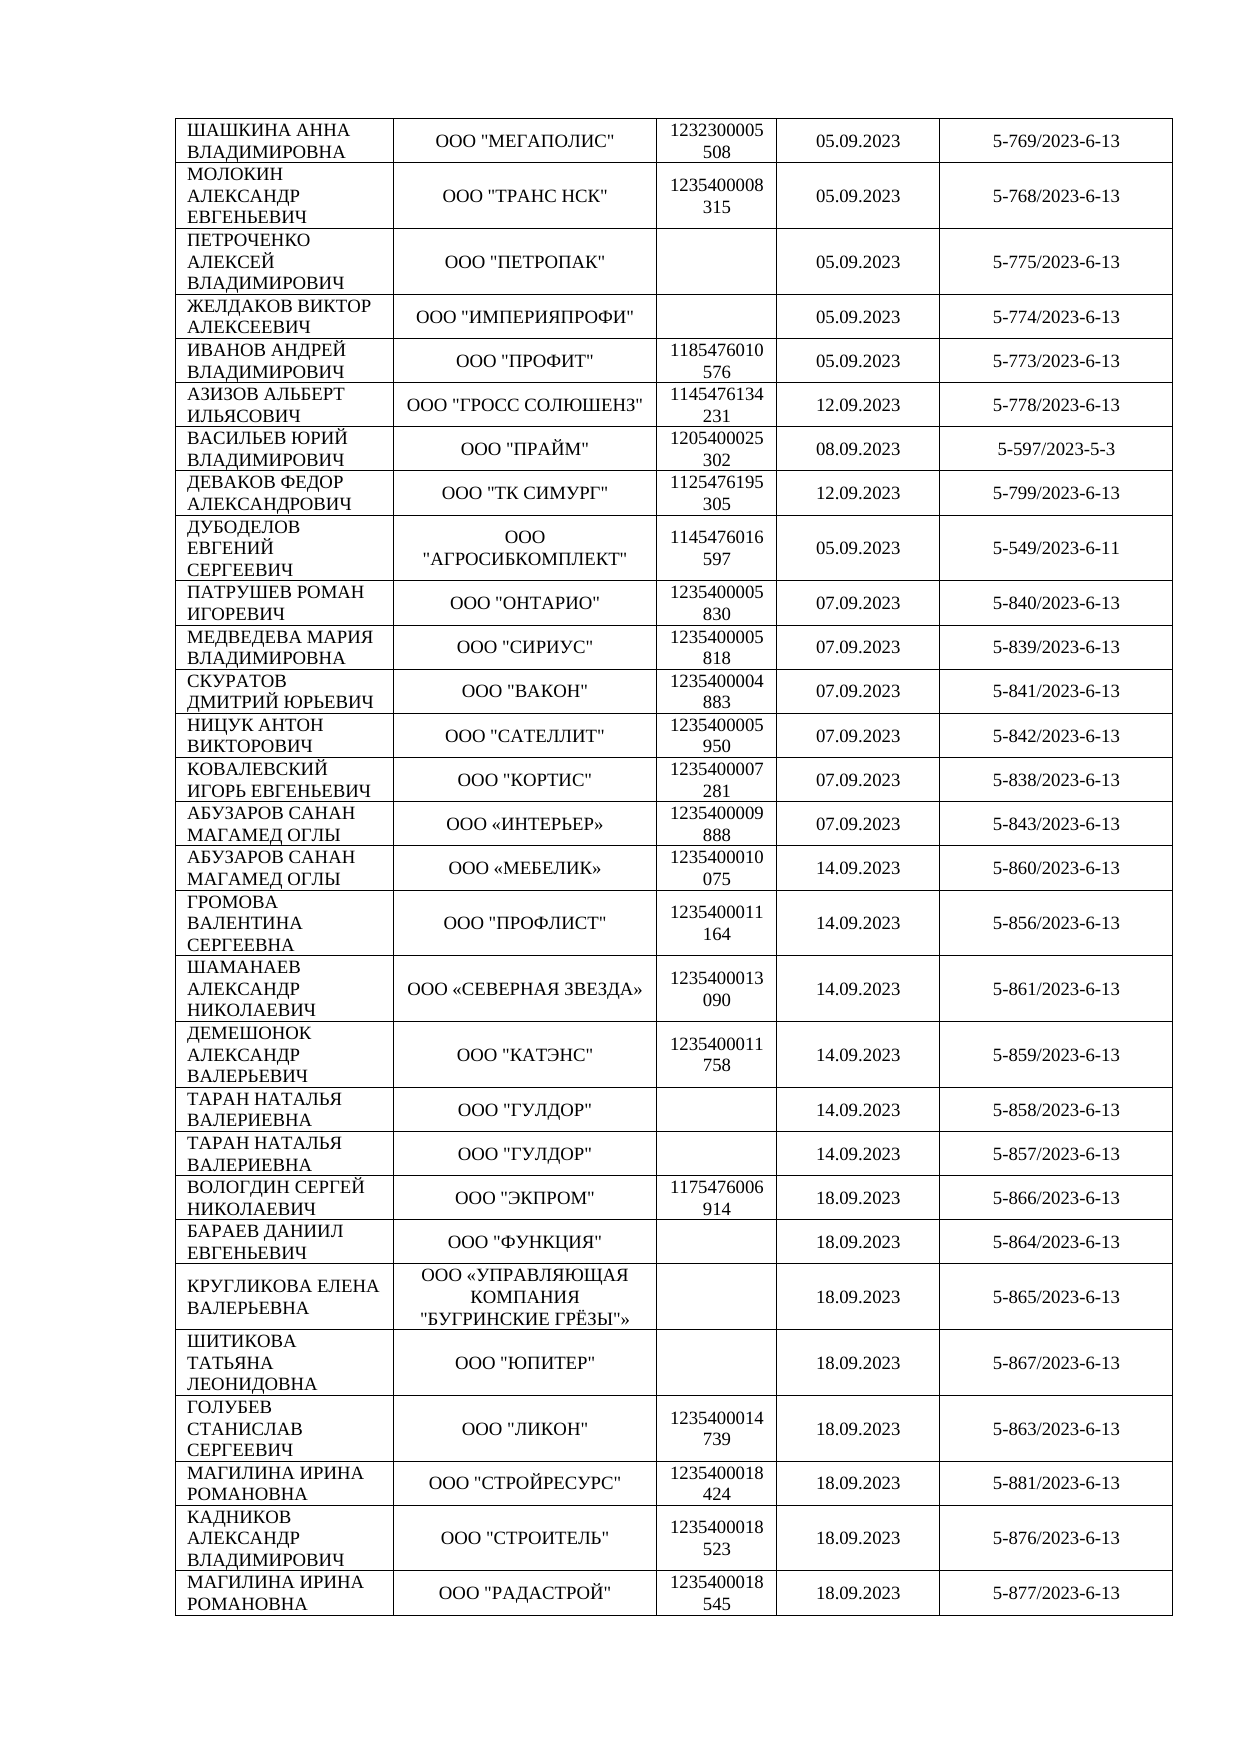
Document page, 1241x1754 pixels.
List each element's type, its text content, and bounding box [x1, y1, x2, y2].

table_cell ООО "СИРИУС" [394, 626, 656, 669]
table_cell КАДНИКОВ АЛЕКСАНДР ВЛАДИМИРОВИЧ [176, 1506, 393, 1570]
table_cell 5-860/2023-6-13 [940, 846, 1172, 889]
table_cell 1235400008315 [657, 163, 776, 228]
table_cell 1145476016597 [657, 516, 776, 580]
table_cell 5-774/2023-6-13 [940, 295, 1172, 338]
table_cell ШАШКИНА АННА ВЛАДИМИРОВНА [176, 119, 393, 162]
table_cell 1235400011758 [657, 1022, 776, 1087]
table_cell ИВАНОВ АНДРЕЙ ВЛАДИМИРОВИЧ [176, 339, 393, 382]
table_cell 12.09.2023 [777, 471, 939, 514]
table_cell 05.09.2023 [777, 163, 939, 228]
table_cell 5-549/2023-6-11 [940, 516, 1172, 580]
table_cell ООО "ВАКОН" [394, 670, 656, 713]
table_cell 1232300005508 [657, 119, 776, 162]
table_cell 18.09.2023 [777, 1571, 939, 1614]
table_cell АЗИЗОВ АЛЬБЕРТ ИЛЬЯСОВИЧ [176, 383, 393, 426]
table_cell 5-881/2023-6-13 [940, 1462, 1172, 1505]
table_cell ООО «УПРАВЛЯЮЩАЯ КОМПАНИЯ "БУГРИНСКИЕ ГРЁЗЫ"» [394, 1264, 656, 1329]
table_cell КОВАЛЕВСКИЙ ИГОРЬ ЕВГЕНЬЕВИЧ [176, 758, 393, 801]
table_cell ТАРАН НАТАЛЬЯ ВАЛЕРИЕВНА [176, 1132, 393, 1175]
table_cell 08.09.2023 [777, 427, 939, 470]
table_cell ООО "САТЕЛЛИТ" [394, 714, 656, 757]
table_cell ВАСИЛЬЕВ ЮРИЙ ВЛАДИМИРОВИЧ [176, 427, 393, 470]
table_cell [657, 1088, 776, 1131]
table_cell 05.09.2023 [777, 339, 939, 382]
table_cell 05.09.2023 [777, 119, 939, 162]
table_cell 18.09.2023 [777, 1220, 939, 1263]
table_cell ООО "ПРОФЛИСТ" [394, 891, 656, 955]
table_cell ООО "ГРОСС СОЛЮШЕНЗ" [394, 383, 656, 426]
table_cell [657, 295, 776, 338]
table_cell ООО "ОНТАРИО" [394, 581, 656, 624]
table_cell ШИТИКОВА ТАТЬЯНА ЛЕОНИДОВНА [176, 1330, 393, 1395]
table_cell ООО "ЛИКОН" [394, 1396, 656, 1461]
table_cell 5-773/2023-6-13 [940, 339, 1172, 382]
table_cell 5-778/2023-6-13 [940, 383, 1172, 426]
table_cell 1235400009888 [657, 802, 776, 845]
table_cell 05.09.2023 [777, 516, 939, 580]
table_cell 07.09.2023 [777, 670, 939, 713]
table_cell [657, 1132, 776, 1175]
table_cell 05.09.2023 [777, 295, 939, 338]
table_cell ТАРАН НАТАЛЬЯ ВАЛЕРИЕВНА [176, 1088, 393, 1131]
table_cell ООО "РАДАСТРОЙ" [394, 1571, 656, 1614]
table_cell 05.09.2023 [777, 229, 939, 294]
table_cell 5-842/2023-6-13 [940, 714, 1172, 757]
table_cell 5-877/2023-6-13 [940, 1571, 1172, 1614]
table_cell 5-841/2023-6-13 [940, 670, 1172, 713]
table_cell 14.09.2023 [777, 1132, 939, 1175]
table_cell ГОЛУБЕВ СТАНИСЛАВ СЕРГЕЕВИЧ [176, 1396, 393, 1461]
table_cell 5-839/2023-6-13 [940, 626, 1172, 669]
table_cell 1235400018523 [657, 1506, 776, 1570]
table_cell 5-597/2023-5-3 [940, 427, 1172, 470]
table_cell 5-838/2023-6-13 [940, 758, 1172, 801]
table_cell 18.09.2023 [777, 1264, 939, 1329]
table_cell 1235400005950 [657, 714, 776, 757]
table_cell МАГИЛИНА ИРИНА РОМАНОВНА [176, 1571, 393, 1614]
table_cell 5-858/2023-6-13 [940, 1088, 1172, 1131]
table_cell ООО "МЕГАПОЛИС" [394, 119, 656, 162]
table_cell КРУГЛИКОВА ЕЛЕНА ВАЛЕРЬЕВНА [176, 1264, 393, 1329]
table_cell 5-857/2023-6-13 [940, 1132, 1172, 1175]
table_cell ПАТРУШЕВ РОМАН ИГОРЕВИЧ [176, 581, 393, 624]
table_cell ООО "ЮПИТЕР" [394, 1330, 656, 1395]
table_cell ООО "ГУЛДОР" [394, 1132, 656, 1175]
table_cell [657, 1264, 776, 1329]
table_cell 14.09.2023 [777, 956, 939, 1021]
table_cell 07.09.2023 [777, 758, 939, 801]
table_cell ООО "СТРОЙРЕСУРС" [394, 1462, 656, 1505]
table_cell 1175476006914 [657, 1176, 776, 1219]
table_cell ВОЛОГДИН СЕРГЕЙ НИКОЛАЕВИЧ [176, 1176, 393, 1219]
table_cell ООО "КОРТИС" [394, 758, 656, 801]
table_cell ООО "АГРОСИБКОМПЛЕКТ" [394, 516, 656, 580]
table_cell ООО "ПРАЙМ" [394, 427, 656, 470]
table_cell МЕДВЕДЕВА МАРИЯ ВЛАДИМИРОВНА [176, 626, 393, 669]
table_cell БАРАЕВ ДАНИИЛ ЕВГЕНЬЕВИЧ [176, 1220, 393, 1263]
table_cell ООО "ПЕТРОПАК" [394, 229, 656, 294]
table_cell 1235400004883 [657, 670, 776, 713]
table_cell ООО "ИМПЕРИЯПРОФИ" [394, 295, 656, 338]
table_cell ООО "ПРОФИТ" [394, 339, 656, 382]
table_cell АБУЗАРОВ САНАН МАГАМЕД ОГЛЫ [176, 846, 393, 889]
table_cell 14.09.2023 [777, 891, 939, 955]
table_cell 5-769/2023-6-13 [940, 119, 1172, 162]
table_cell 07.09.2023 [777, 626, 939, 669]
table_cell 1235400014739 [657, 1396, 776, 1461]
table_cell ООО «ИНТЕРЬЕР» [394, 802, 656, 845]
table_cell 1235400018424 [657, 1462, 776, 1505]
table_cell 14.09.2023 [777, 1088, 939, 1131]
table_cell [657, 229, 776, 294]
table_cell 5-859/2023-6-13 [940, 1022, 1172, 1087]
table_cell 1235400005830 [657, 581, 776, 624]
table_cell СКУРАТОВ ДМИТРИЙ ЮРЬЕВИЧ [176, 670, 393, 713]
table_cell 07.09.2023 [777, 802, 939, 845]
table_cell 5-876/2023-6-13 [940, 1506, 1172, 1570]
table_cell ООО "ГУЛДОР" [394, 1088, 656, 1131]
table_cell 1125476195305 [657, 471, 776, 514]
table_cell 14.09.2023 [777, 846, 939, 889]
table_cell 18.09.2023 [777, 1330, 939, 1395]
table_cell ШАМАНАЕВ АЛЕКСАНДР НИКОЛАЕВИЧ [176, 956, 393, 1021]
table_cell 5-865/2023-6-13 [940, 1264, 1172, 1329]
table_cell 1235400007281 [657, 758, 776, 801]
table_cell 1235400018545 [657, 1571, 776, 1614]
table_cell 5-768/2023-6-13 [940, 163, 1172, 228]
table_cell 5-866/2023-6-13 [940, 1176, 1172, 1219]
table_cell ДУБОДЕЛОВ ЕВГЕНИЙ СЕРГЕЕВИЧ [176, 516, 393, 580]
table_cell 5-864/2023-6-13 [940, 1220, 1172, 1263]
table_cell ООО "ТК СИМУРГ" [394, 471, 656, 514]
table_cell ООО "ЭКПРОМ" [394, 1176, 656, 1219]
table_cell 5-863/2023-6-13 [940, 1396, 1172, 1461]
table_cell АБУЗАРОВ САНАН МАГАМЕД ОГЛЫ [176, 802, 393, 845]
table_cell 1235400013090 [657, 956, 776, 1021]
table_cell 5-799/2023-6-13 [940, 471, 1172, 514]
table_cell ДЕВАКОВ ФЕДОР АЛЕКСАНДРОВИЧ [176, 471, 393, 514]
table_cell 5-856/2023-6-13 [940, 891, 1172, 955]
table_cell 5-840/2023-6-13 [940, 581, 1172, 624]
table_cell ООО "ФУНКЦИЯ" [394, 1220, 656, 1263]
table_cell 1235400011164 [657, 891, 776, 955]
table_cell 07.09.2023 [777, 581, 939, 624]
table_cell 1235400010075 [657, 846, 776, 889]
table_cell МАГИЛИНА ИРИНА РОМАНОВНА [176, 1462, 393, 1505]
table_cell 12.09.2023 [777, 383, 939, 426]
table_cell 1185476010576 [657, 339, 776, 382]
table_cell ООО «СЕВЕРНАЯ ЗВЕЗДА» [394, 956, 656, 1021]
table_cell 18.09.2023 [777, 1462, 939, 1505]
table_cell 5-775/2023-6-13 [940, 229, 1172, 294]
table_cell 18.09.2023 [777, 1506, 939, 1570]
table_cell ПЕТРОЧЕНКО АЛЕКСЕЙ ВЛАДИМИРОВИЧ [176, 229, 393, 294]
table_cell 14.09.2023 [777, 1022, 939, 1087]
table_cell ООО "СТРОИТЕЛЬ" [394, 1506, 656, 1570]
table_cell ООО «МЕБЕЛИК» [394, 846, 656, 889]
table_cell 18.09.2023 [777, 1396, 939, 1461]
table_cell ЖЕЛДАКОВ ВИКТОР АЛЕКСЕЕВИЧ [176, 295, 393, 338]
table_cell 07.09.2023 [777, 714, 939, 757]
table_cell 1145476134231 [657, 383, 776, 426]
table_cell 5-867/2023-6-13 [940, 1330, 1172, 1395]
table_cell [657, 1220, 776, 1263]
table_cell [657, 1330, 776, 1395]
table_cell 1205400025302 [657, 427, 776, 470]
table_cell ДЕМЕШОНОК АЛЕКСАНДР ВАЛЕРЬЕВИЧ [176, 1022, 393, 1087]
table_cell ООО "КАТЭНС" [394, 1022, 656, 1087]
table_cell 5-861/2023-6-13 [940, 956, 1172, 1021]
table_cell 1235400005818 [657, 626, 776, 669]
table_cell 5-843/2023-6-13 [940, 802, 1172, 845]
table_cell 18.09.2023 [777, 1176, 939, 1219]
table_cell НИЦУК АНТОН ВИКТОРОВИЧ [176, 714, 393, 757]
table_cell МОЛОКИН АЛЕКСАНДР ЕВГЕНЬЕВИЧ [176, 163, 393, 228]
table_cell ООО "ТРАНС НСК" [394, 163, 656, 228]
table_cell ГРОМОВА ВАЛЕНТИНА СЕРГЕЕВНА [176, 891, 393, 955]
